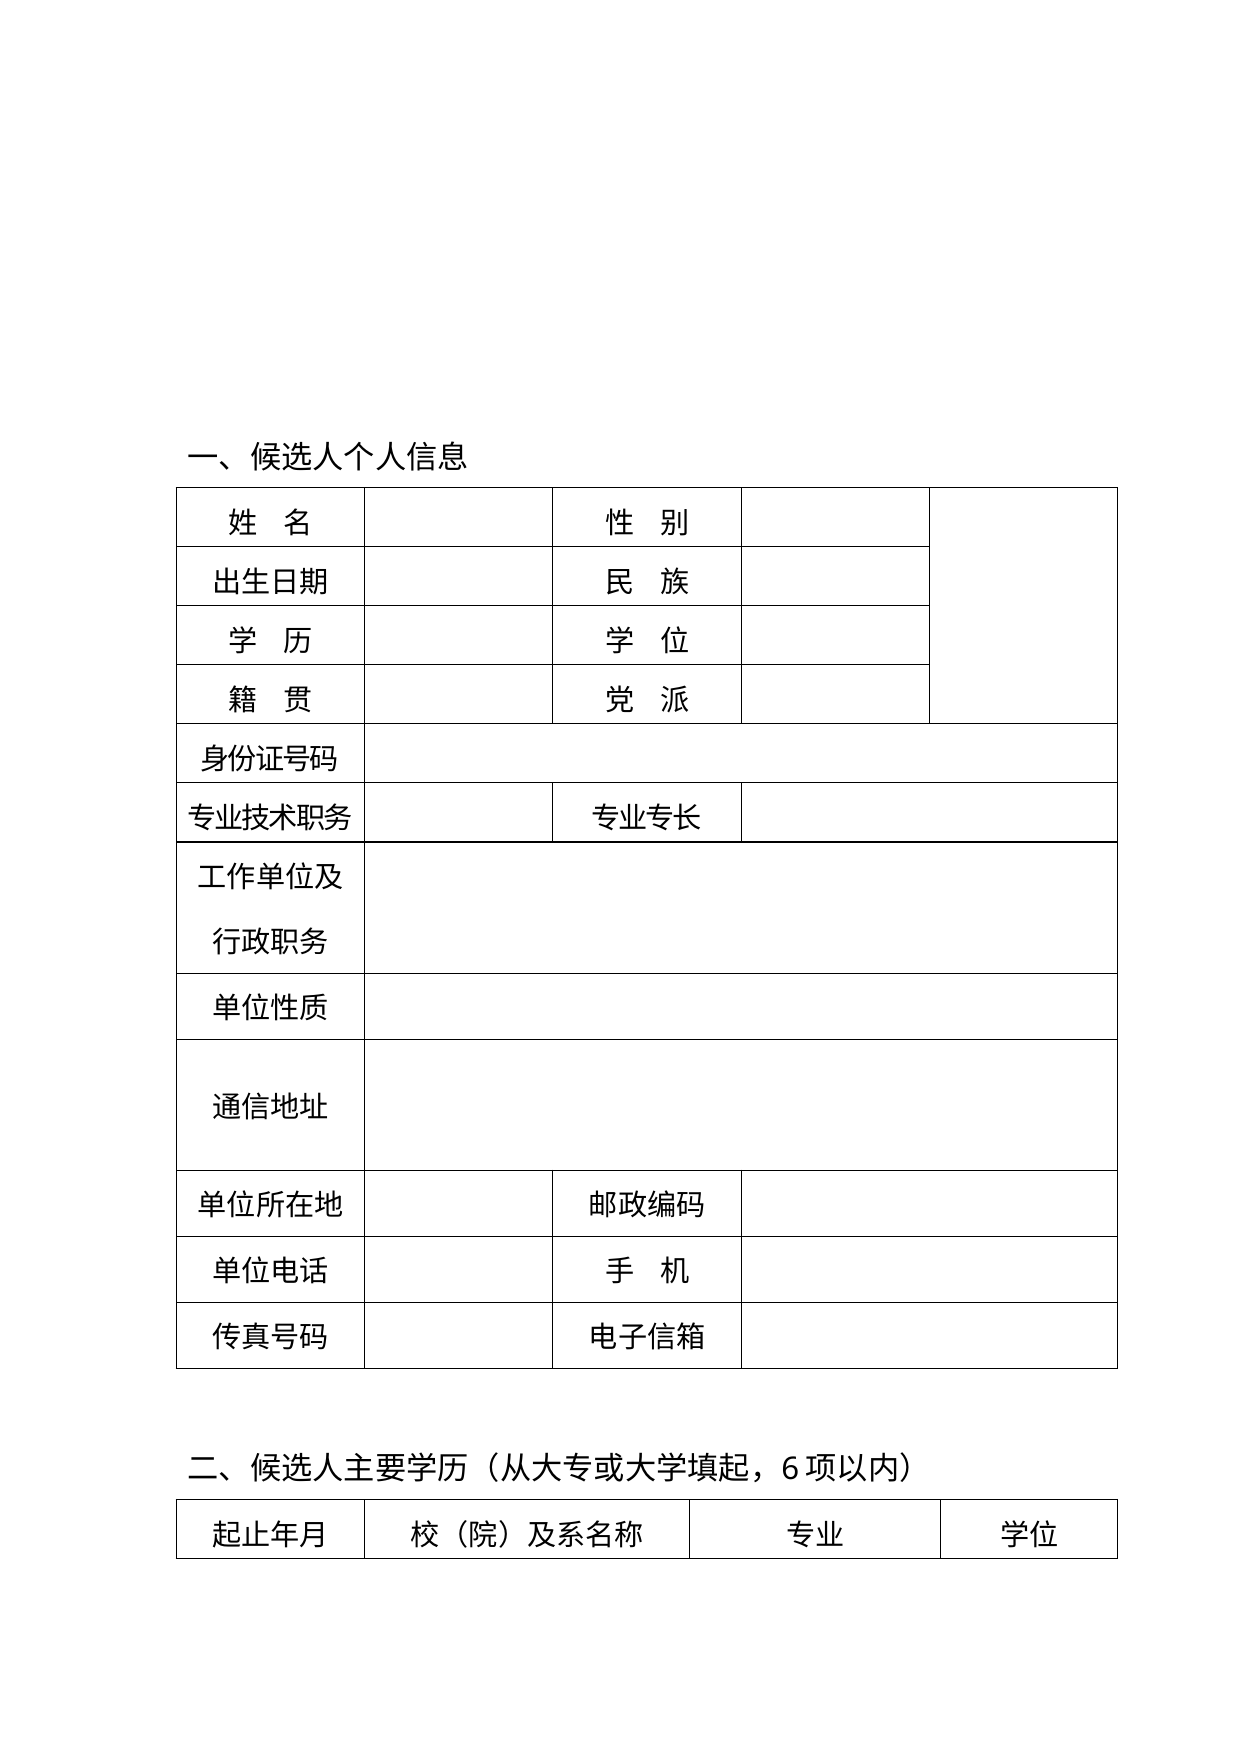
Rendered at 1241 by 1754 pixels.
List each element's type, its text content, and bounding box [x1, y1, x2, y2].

table_header [365, 488, 552, 546]
table_cell 邮政编码 [553, 1171, 741, 1236]
table_cell 单位性质 [177, 974, 364, 1038]
table_cell 电子信箱 [553, 1303, 741, 1368]
text 一、候选人个人信息 [187, 422, 1053, 487]
table_cell [365, 665, 552, 723]
table_cell [365, 1040, 1117, 1169]
table_cell 通信地址 [177, 1040, 364, 1169]
table_cell [742, 606, 929, 664]
table_cell [742, 783, 1117, 841]
table_cell 单位电话 [177, 1237, 364, 1302]
table_cell [365, 606, 552, 664]
table_cell [742, 1171, 1117, 1236]
table_cell 出生日期 [177, 547, 364, 605]
table_cell [365, 547, 552, 605]
table_header 起止年月 [177, 1500, 364, 1558]
table_cell [742, 665, 929, 723]
table_cell [365, 1303, 552, 1368]
table_header 学位 [941, 1500, 1117, 1558]
table_cell 学 历 [177, 606, 364, 664]
table_cell [365, 724, 1117, 782]
table_cell [365, 843, 1117, 972]
text 二、候选人主要学历（从大专或大学填起，6项以内） [187, 1434, 1053, 1499]
table_cell 单位所在地 [177, 1171, 364, 1236]
table_cell [365, 783, 552, 841]
table_cell 工作单位及 行政职务 [177, 843, 364, 972]
table_header 姓 名 [177, 488, 364, 546]
table_cell 手 机 [553, 1237, 741, 1302]
table_cell 专业专长 [553, 783, 741, 841]
table_cell 身份证号码 [177, 724, 364, 782]
table_cell [365, 974, 1117, 1038]
table_cell [365, 1237, 552, 1302]
table_header [742, 488, 929, 546]
table_cell 民 族 [553, 547, 741, 605]
table_cell 籍 贯 [177, 665, 364, 723]
table_cell 学 位 [553, 606, 741, 664]
table_header [930, 488, 1117, 723]
table_cell [742, 1237, 1117, 1302]
table_header 校（院）及系名称 [365, 1500, 689, 1558]
table_cell 传真号码 [177, 1303, 364, 1368]
table_cell [742, 547, 929, 605]
table_header 性 别 [553, 488, 741, 546]
table_cell 党 派 [553, 665, 741, 723]
table_cell 专业技术职务 [177, 783, 364, 841]
table_cell [365, 1171, 552, 1236]
table_header 专业 [690, 1500, 940, 1558]
table_cell [742, 1303, 1117, 1368]
